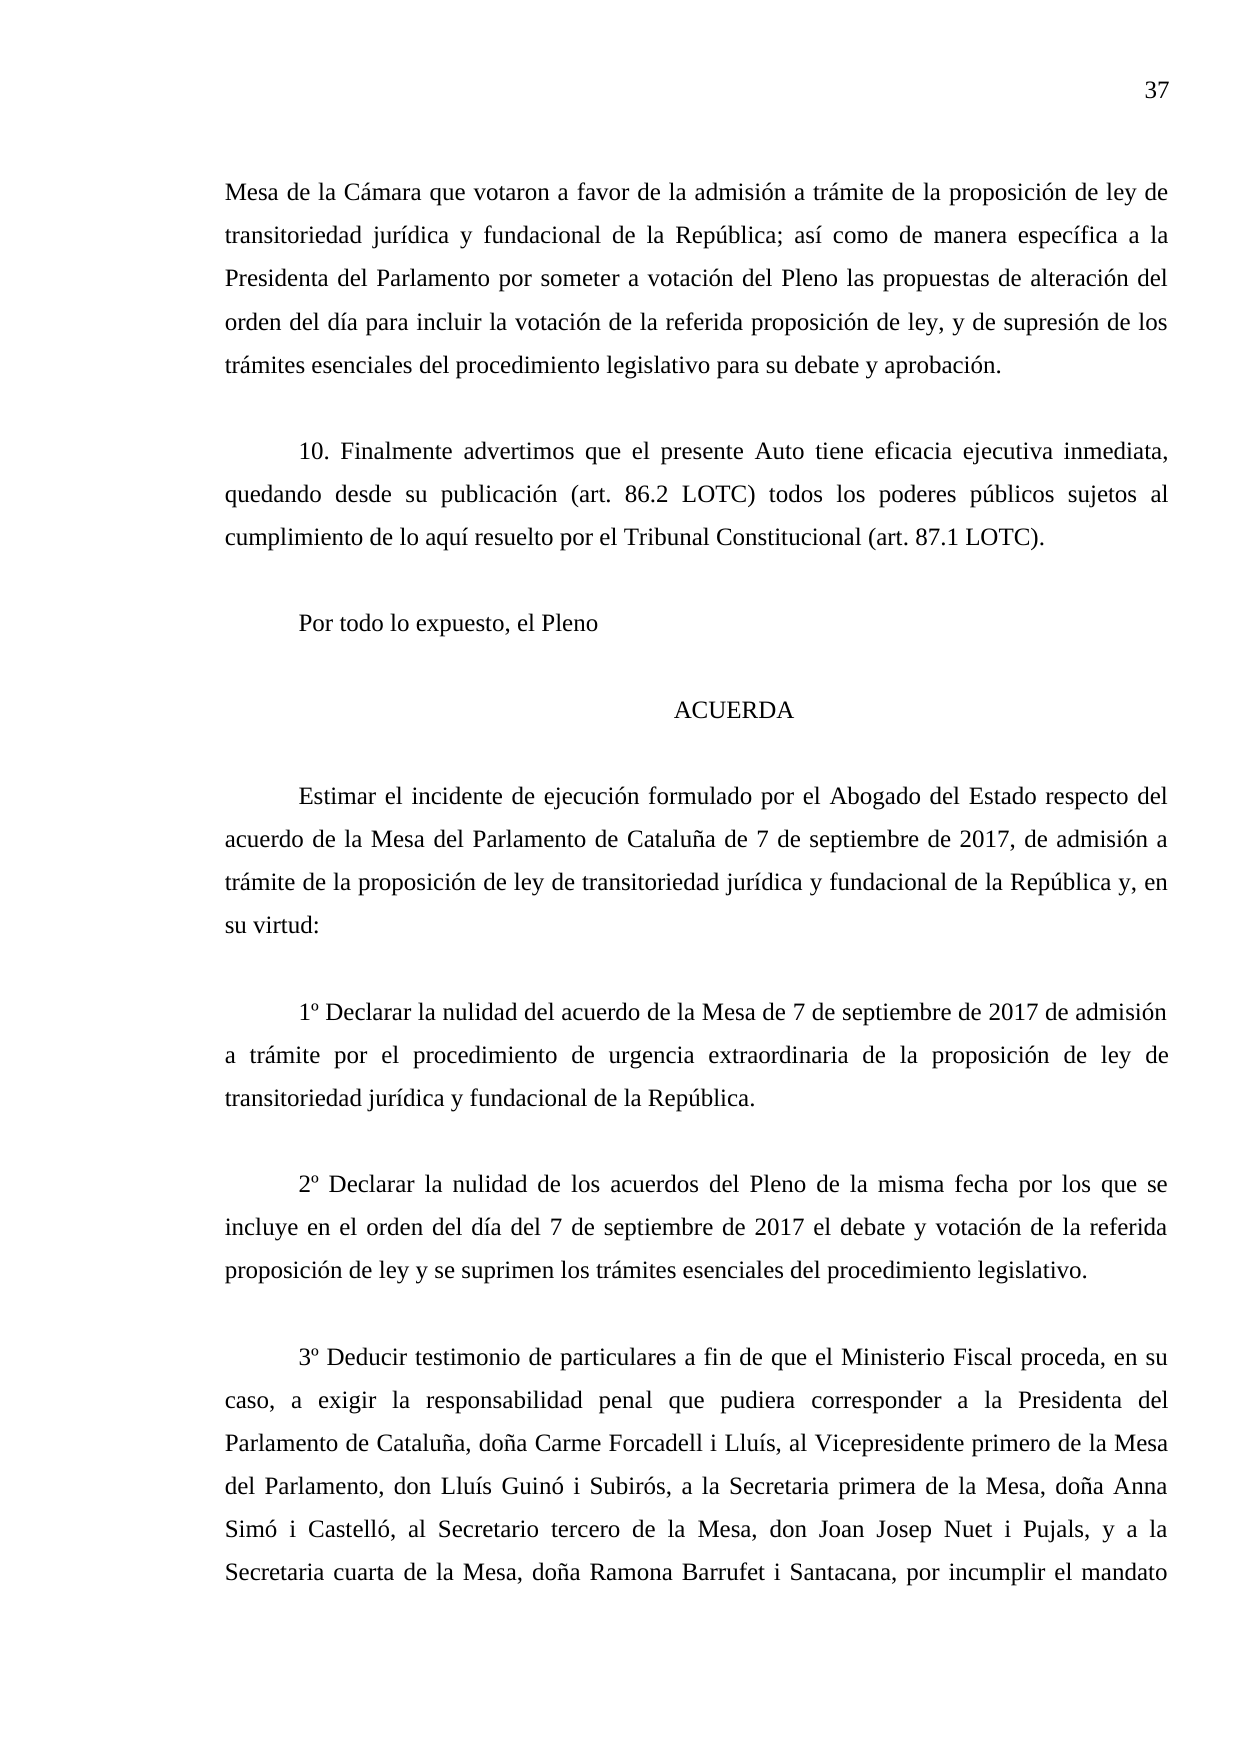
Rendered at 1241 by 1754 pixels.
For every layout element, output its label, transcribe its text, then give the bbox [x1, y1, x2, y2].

text Por todo lo expuesto, el Pleno [224, 608, 1169, 637]
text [224, 1342, 1169, 1586]
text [224, 177, 1169, 378]
text 1º Declarar la nulidad del acuerdo de la Mesa de 7 de septiembre de 2017 de admisión a trámite por el procedimiento de urgencia extraordinaria de la proposición de ley de transitoriedad jurídica y fundacional de la República. [224, 997, 1169, 1112]
text 2º Declarar la nulidad de los acuerdos del Pleno de la misma fecha por los que se incluye en el orden del día del 7 de septiembre de 2017 el debate y votación de la referida proposición de ley y se suprimen los trámites esenciales del procedimiento legislativo. [224, 1169, 1169, 1284]
text ACUERDA [224, 695, 1169, 723]
text 10. Finalmente advertimos que el presente Auto tiene eficacia ejecutiva inmediata, quedando desde su publicación (art. 86.2 LOTC) todos los poderes públicos sujetos al cumplimiento de lo aquí resuelto por el Tribunal Constitucional (art. 87.1 LOTC). [224, 436, 1169, 551]
text Estimar el incidente de ejecución formulado por el Abogado del Estado respecto del acuerdo de la Mesa del Parlamento de Cataluña de 7 de septiembre de 2017, de admisión a trámite de la proposición de ley de transitoriedad jurídica y fundacional de la República y, en su virtud: [224, 781, 1169, 939]
